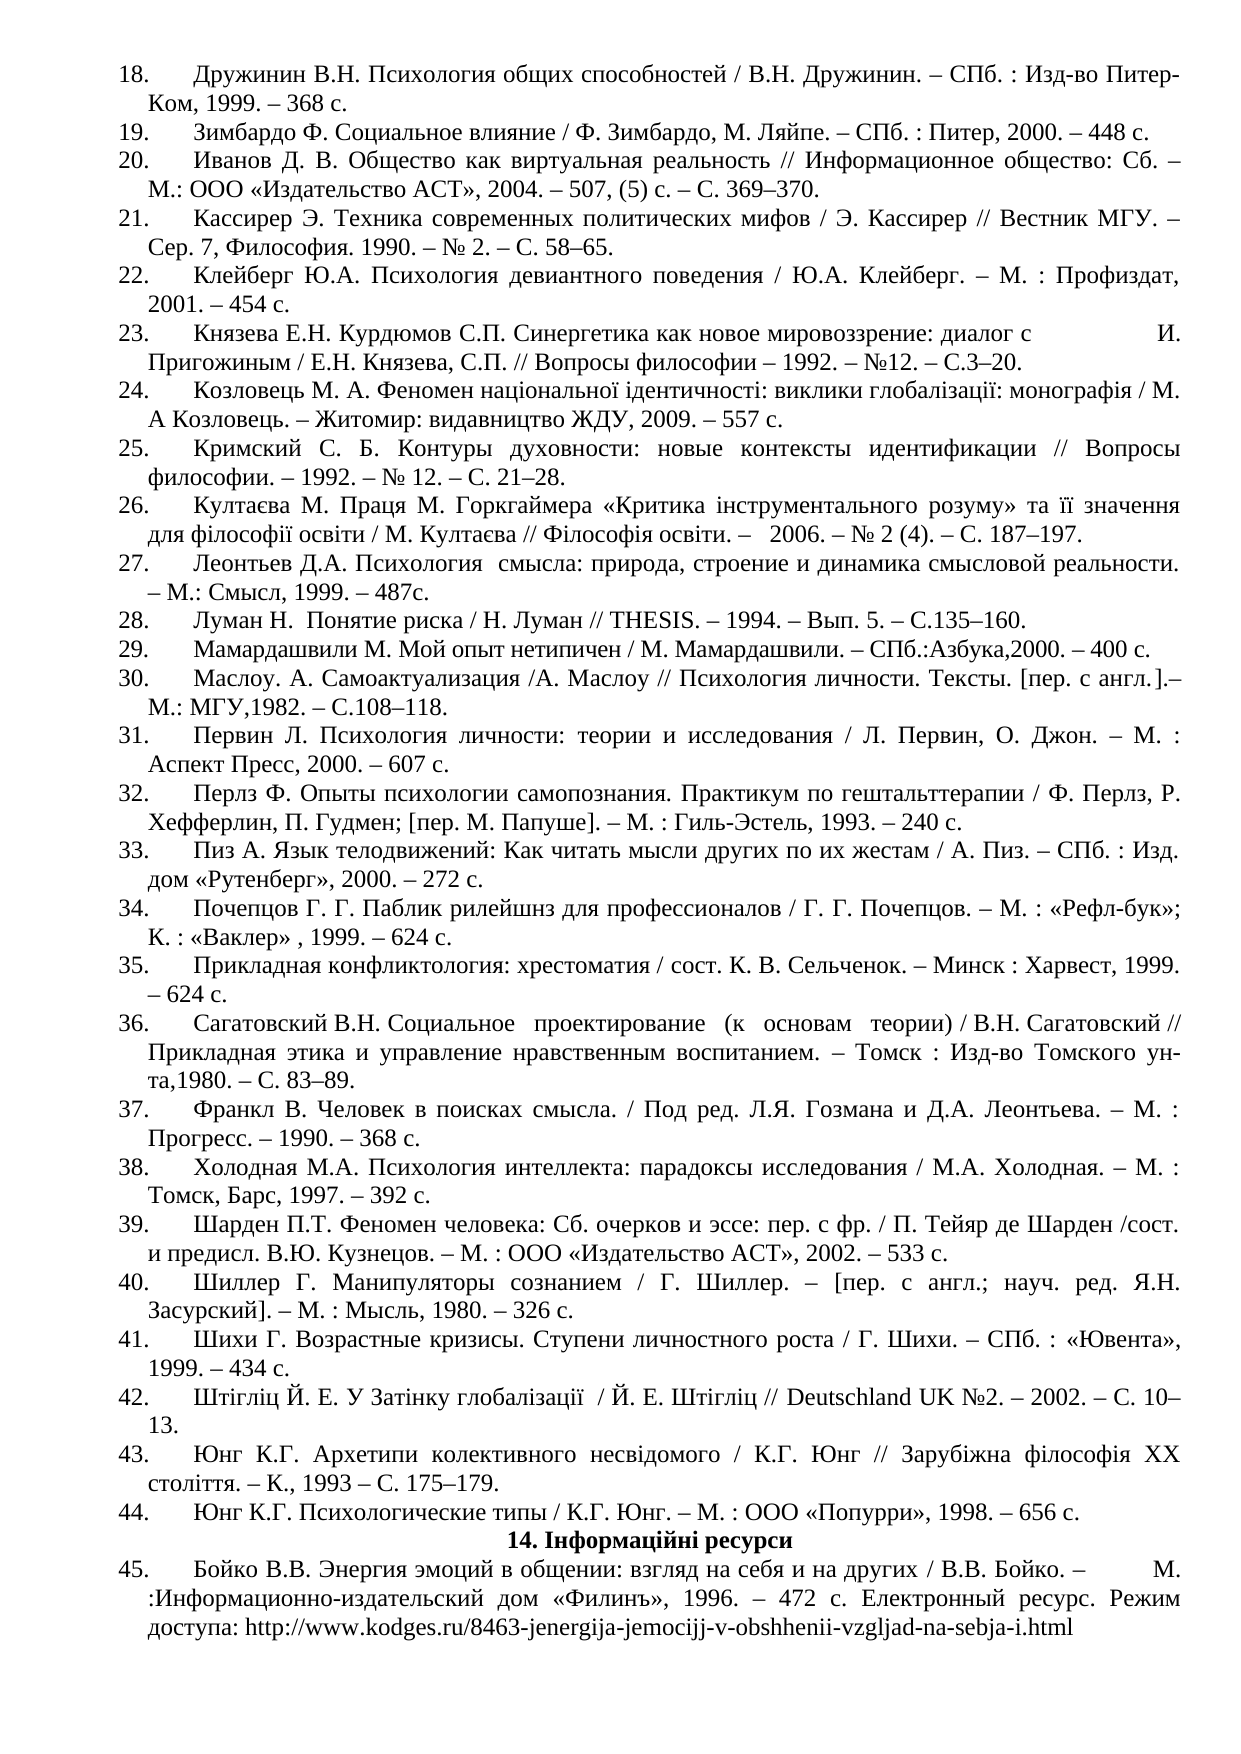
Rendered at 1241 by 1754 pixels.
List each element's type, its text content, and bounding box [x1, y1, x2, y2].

list Шиллер Г. Манипуляторы сознанием / Г. Шиллер. – [пер. с англ.; науч. ред. Я.Н. Засурский]. – М. : Мысль, 1980. – 326 с. [118, 1267, 1181, 1324]
list Штігліц Й. Е. У Затінку глобалізації / Й. Е. Штігліц // Deutschland UK №2. – 2002. – С. 10–13. [118, 1382, 1181, 1439]
list Кримский С. Б. Контуры духовности: новые контексты идентификации // Вопросы философии. – 1992. – № 12. – С. 21–28. [118, 433, 1181, 490]
list Зимбардо Ф. Социальное влияние / Ф. Зимбардо, М. Ляйпе. – СПб. : Питер, 2000. – 448 c. [118, 117, 1181, 145]
list Клейберг Ю.А. Психология девиантного поведения / Ю.А. Клейберг. – М. : Профиздат, 2001. – 454 с. [118, 260, 1181, 318]
list Шихи Г. Возрастные кризисы. Ступени личностного роста / Г. Шихи. – СПб. : «Ювента», 1999. – 434 с. [118, 1324, 1181, 1382]
list Бойко В.В. Энергия эмоций в общении: взгляд на себя и на других / В.В. Бойко. – М. :Информационно-издательский дом «Филинъ», 1996. – 472 с. Електронный ресурс. Режим доступа: http://www.kodges.ru/8463-jenergija-jemocijj-v-obshhenii-vzgljad-na-sebja-i.html [118, 1554, 1181, 1640]
list Холодная М.А. Психология интеллекта: парадоксы исследования / М.А. Холодная. – М. : Томск, Барс, 1997. – 392 c. [118, 1152, 1181, 1209]
list Франкл В. Человек в поисках смысла. / Под ред. Л.Я. Гозмана и Д.А. Леонтьева. – М. : Прогресс. – 1990. – 368 с. [118, 1094, 1181, 1152]
list Маслоу. А. Самоактуализация /А. Маслоу // Психология личности. Тексты. [пер. с англ.].– М.: МГУ,1982. – С.108–118. [118, 663, 1181, 720]
list Култаєва М. Праця М. Горкгаймера «Критика інструментального розуму» та її значення для філософії освіти / М. Култаєва // Філософія освіти. – 2006. – № 2 (4). – С. 187–197. [118, 490, 1181, 548]
list Луман Н. Понятие риска / Н. Луман // THESIS. – 1994. – Вып. 5. – С.135–160. [118, 605, 1181, 634]
list Козловець М. А. Феномен національної ідентичності: виклики глобалізації: монографія / М. А Козловець. – Житомир: видавництво ЖДУ, 2009. – 557 с. [118, 375, 1181, 433]
list Кассирер Э. Техника современных политических мифов / Э. Кассирер // Вестник МГУ. – Сер. 7, Философия. 1990. – № 2. – С. 58–65. [118, 203, 1181, 260]
list Леонтьев Д.А. Психология смысла: природа, строение и динамика смысловой реальности. – М.: Смысл, 1999. – 487с. [118, 548, 1181, 605]
list Дружинин В.Н. Психология общих способностей / В.Н. Дружинин. – СПб. : Изд-во Питер-Ком, 1999. – 368 с. [118, 59, 1181, 117]
list Юнг К.Г. Психологические типы / К.Г. Юнг. – М. : ООО «Попурри», 1998. – 656 с. [118, 1497, 1181, 1525]
list Шарден П.Т. Феномен человека: Сб. очерков и эссе: пер. с фр. / П. Тейяр де Шарден /сост. и предисл. В.Ю. Кузнецов. – М. : ООО «Издательство АСТ», 2002. – 533 с. [118, 1209, 1181, 1267]
list Сагатовский В.Н. Социальное проектирование (к основам теории) / В.Н. Сагатовский // Прикладная этика и управление нравственным воспитанием. – Томск : Изд-во Томского ун-та,1980. – С. 83–89. [118, 1008, 1181, 1094]
text 14. Інформаційні ресурси [118, 1525, 1181, 1554]
list Пиз А. Язык телодвижений: Как читать мысли других по их жестам / А. Пиз. – СПб. : Изд. дом «Рутенберг», 2000. – 272 c. [118, 835, 1181, 893]
list Перлз Ф. Опыты психологии самопознания. Практикум по гештальттерапии / Ф. Перлз, Р. Хефферлин, П. Гудмен; [пер. М. Папуше]. – М. : Гиль-Эстель, 1993. – 240 с. [118, 778, 1181, 835]
list Иванов Д. В. Общество как виртуальная реальность // Информационное общество: Сб. – М.: ООО «Издательство АСТ», 2004. – 507, (5) с. – С. 369–370. [118, 145, 1181, 203]
list Мамардашвили М. Мой опыт нетипичен / М. Мамардашвили. – СПб.:Азбука,2000. – 400 с. [118, 634, 1181, 663]
subtitle Почепцов Г. Г. Паблик рилейшнз для профессионалов / Г. Г. Почепцов. – М. : «Рефл-бук»; К. : «Ваклер» , 1999. – 624 с. [118, 893, 1181, 950]
list Прикладная конфликтология: хрестоматия / сост. К. В. Сельченок. – Минск : Харвест, 1999. – 624 c. [118, 950, 1181, 1008]
list Первин Л. Психология личности: теории и исследования / Л. Первин, О. Джон. – М. : Аспект Пресс, 2000. – 607 с. [118, 720, 1181, 778]
list Юнг К.Г. Архетипи колективного несвідомого / К.Г. Юнг // Зарубіжна філософія ХХ століття. – К., 1993 – С. 175–179. [118, 1439, 1181, 1497]
list Князева Е.Н. Курдюмов С.П. Синергетика как новое мировоззрение: диалог с И. Пригожиным / Е.Н. Князева, С.П. // Вопросы философии – 1992. – №12. – С.3–20. [118, 318, 1181, 375]
